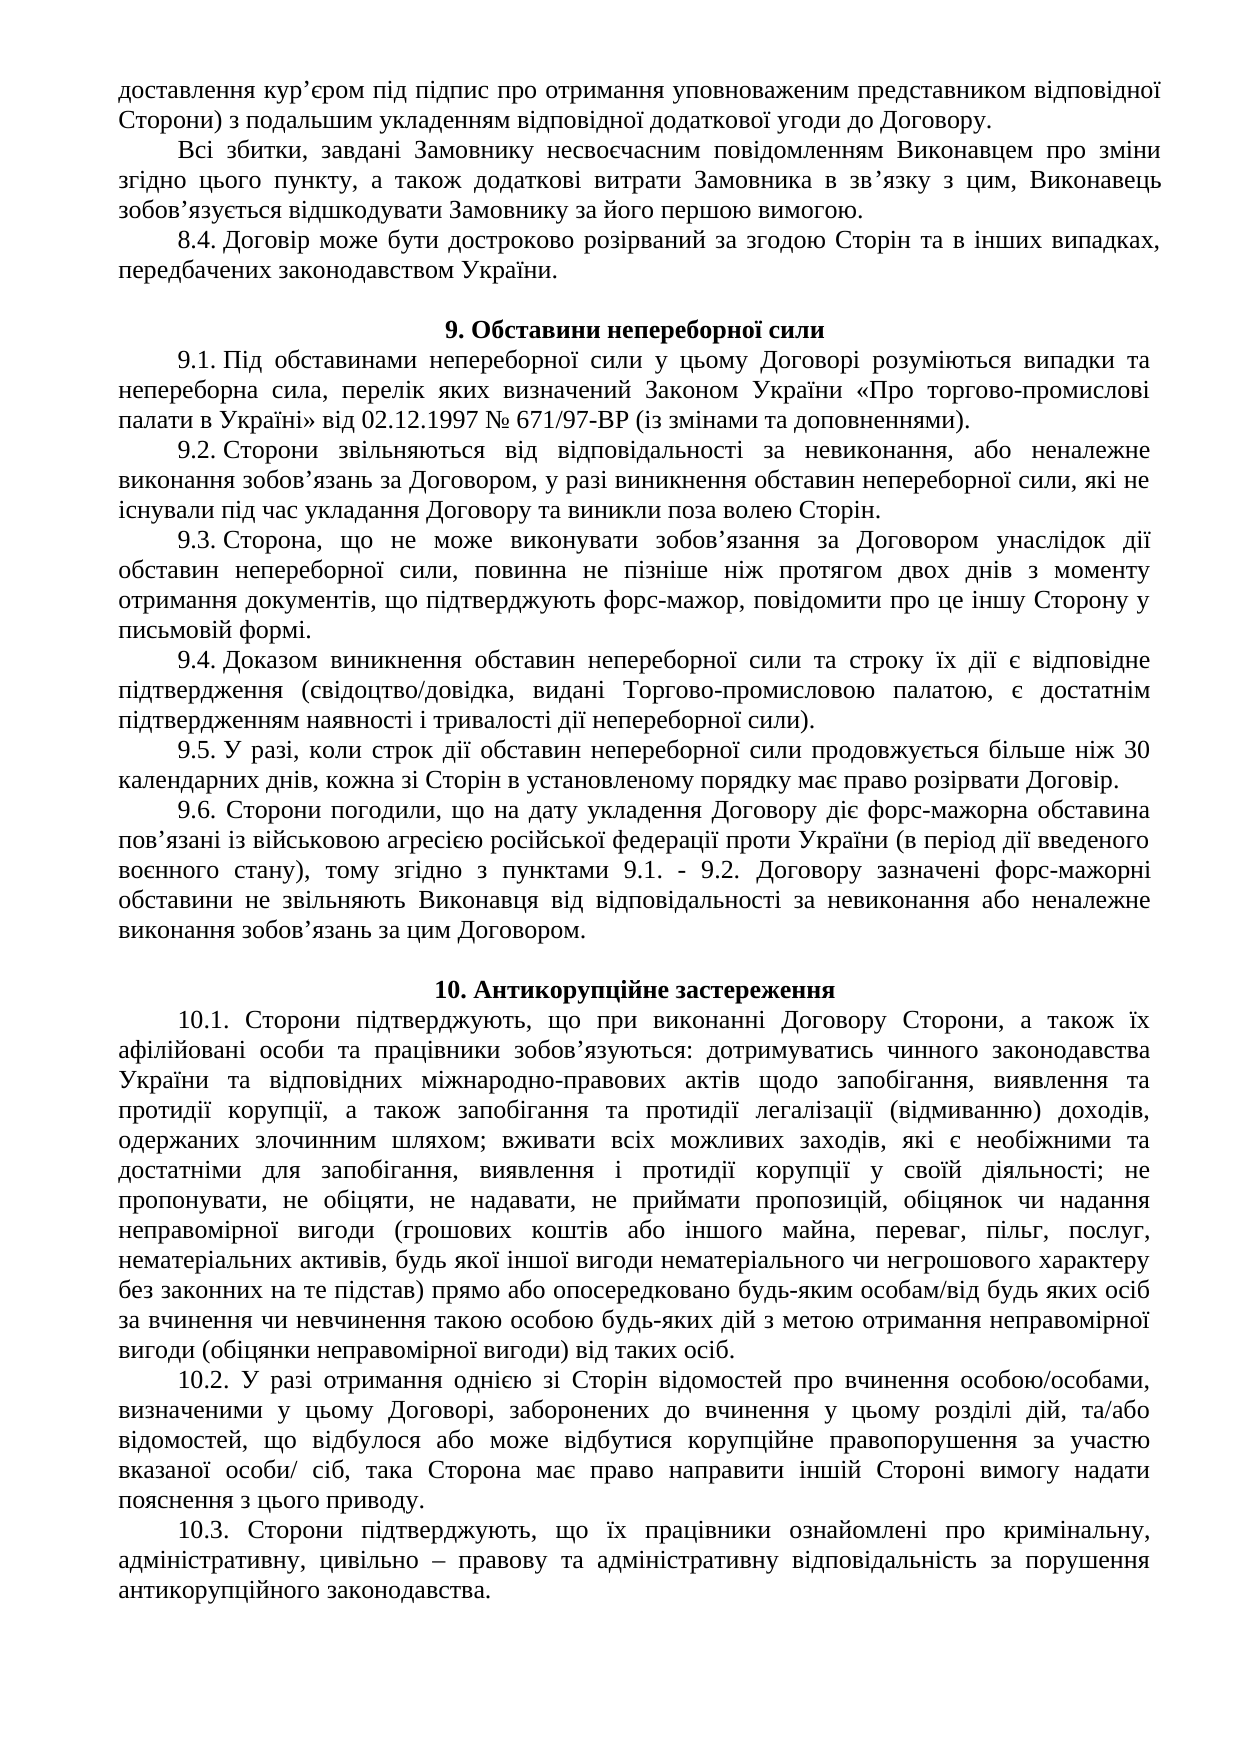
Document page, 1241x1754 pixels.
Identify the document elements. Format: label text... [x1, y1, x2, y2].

text 9.6. Сторони погодили, що на дату укладення Договору діє форс-мажорна обставина пов’язані із військовою агресією російської федерації проти України (в період дії введеного воєнного стану), тому згідно з пунктами 9.1. - 9.2. Договору зазначені форс-мажорні обставини не звільняють Виконавця від відповідальності за невиконання або неналежне виконання зобов’язань за цим Договором. [118, 794, 1152, 944]
text 10.1. Сторони підтверджують, що при виконанні Договору Сторони, а також їх афілійовані особи та працівники зобов’язуються: дотримуватись чинного законодавства України та відповідних міжнародно-правових актів щодо запобігання, виявлення та протидії корупції, а також запобігання та протидії легалізації (відмиванню) доходів, одержаних злочинним шляхом; вживати всіх можливих заходів, які є необіжними та достатніми для запобігання, виявлення і протидії корупції у своїй діяльності; не пропонувати, не обіцяти, не надавати, не приймати пропозицій, обіцянок чи надання неправомірної вигоди (грошових коштів або іншого майна, переваг, пільг, послуг, нематеріальних активів, будь якої іншої вигоди нематеріального чи негрошового характеру без законних на те підстав) прямо або опосередковано будь-яким особам/від будь яких осіб за вчинення чи невчинення такою особою будь-яких дій з метою отримання неправомірної вигоди (обіцянки неправомірної вигоди) від таких осіб. [118, 1004, 1152, 1364]
text 9.5. У разі, коли строк дії обставин непереборної сили продовжується більше ніж 30 календарних днів, кожна зі Сторін в установленому порядку має право розірвати Договір. [118, 734, 1152, 794]
text 9.1. Під обставинами непереборної сили у цьому Договорі розуміються випадки та непереборна сила, перелік яких визначений Законом України «Про торгово-промислові палати в Україні» від 02.12.1997 № 671/97-ВР (із змінами та доповненнями). [118, 344, 1152, 434]
text Всі збитки, завдані Замовнику несвоєчасним повідомленням Виконавцем про зміни згідно цього пункту, а також додаткові витрати Замовника в зв’язку з цим, Виконавець зобов’язується відшкодувати Замовнику за його першою вимогою. [118, 134, 1162, 224]
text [118, 74, 1162, 134]
text 9.2. Сторони звільняються від відповідальності за невиконання, або неналежне виконання зобов’язань за Договором, у разі виникнення обставин непереборної сили, які не існували під час укладання Договору та виникли поза волею Сторін. [118, 434, 1152, 524]
text 10.2. У разі отримання однією зі Сторін відомостей про вчинення особою/особами, визначеними у цьому Договорі, заборонених до вчинення у цьому розділі дій, та/або відомостей, що відбулося або може відбутися корупційне правопорушення за участю вказаної особи/ сіб, така Сторона має право направити іншій Стороні вимогу надати пояснення з цього приводу. [118, 1364, 1152, 1514]
text 9.3. Сторона, що не може виконувати зобов’язання за Договором унаслідок дії обставин непереборної сили, повинна не пізніше ніж протягом двох днів з моменту отримання документів, що підтверджують форс-мажор, повідомити про це іншу Сторону у письмовій формі. [118, 524, 1152, 644]
text 9. Обставини непереборної сили [118, 314, 1152, 344]
text 9.4. Доказом виникнення обставин непереборної сили та строку їх дії є відповідне підтвердження (свідоцтво/довідка, видані Торгово-промисловою палатою, є достатнім підтвердженням наявності і тривалості дії непереборної сили). [118, 644, 1152, 734]
text 10.3. Сторони підтверджують, що їх працівники ознайомлені про кримінальну, адміністративну, цивільно – правову та адміністративну відповідальність за порушення антикорупційного законодавства. [118, 1514, 1152, 1604]
text 8.4. Договір може бути достроково розірваний за згодою Сторін та в інших випадках, передбачених законодавством України. [118, 224, 1162, 284]
text 10. Антикорупційне застереження [118, 974, 1152, 1004]
